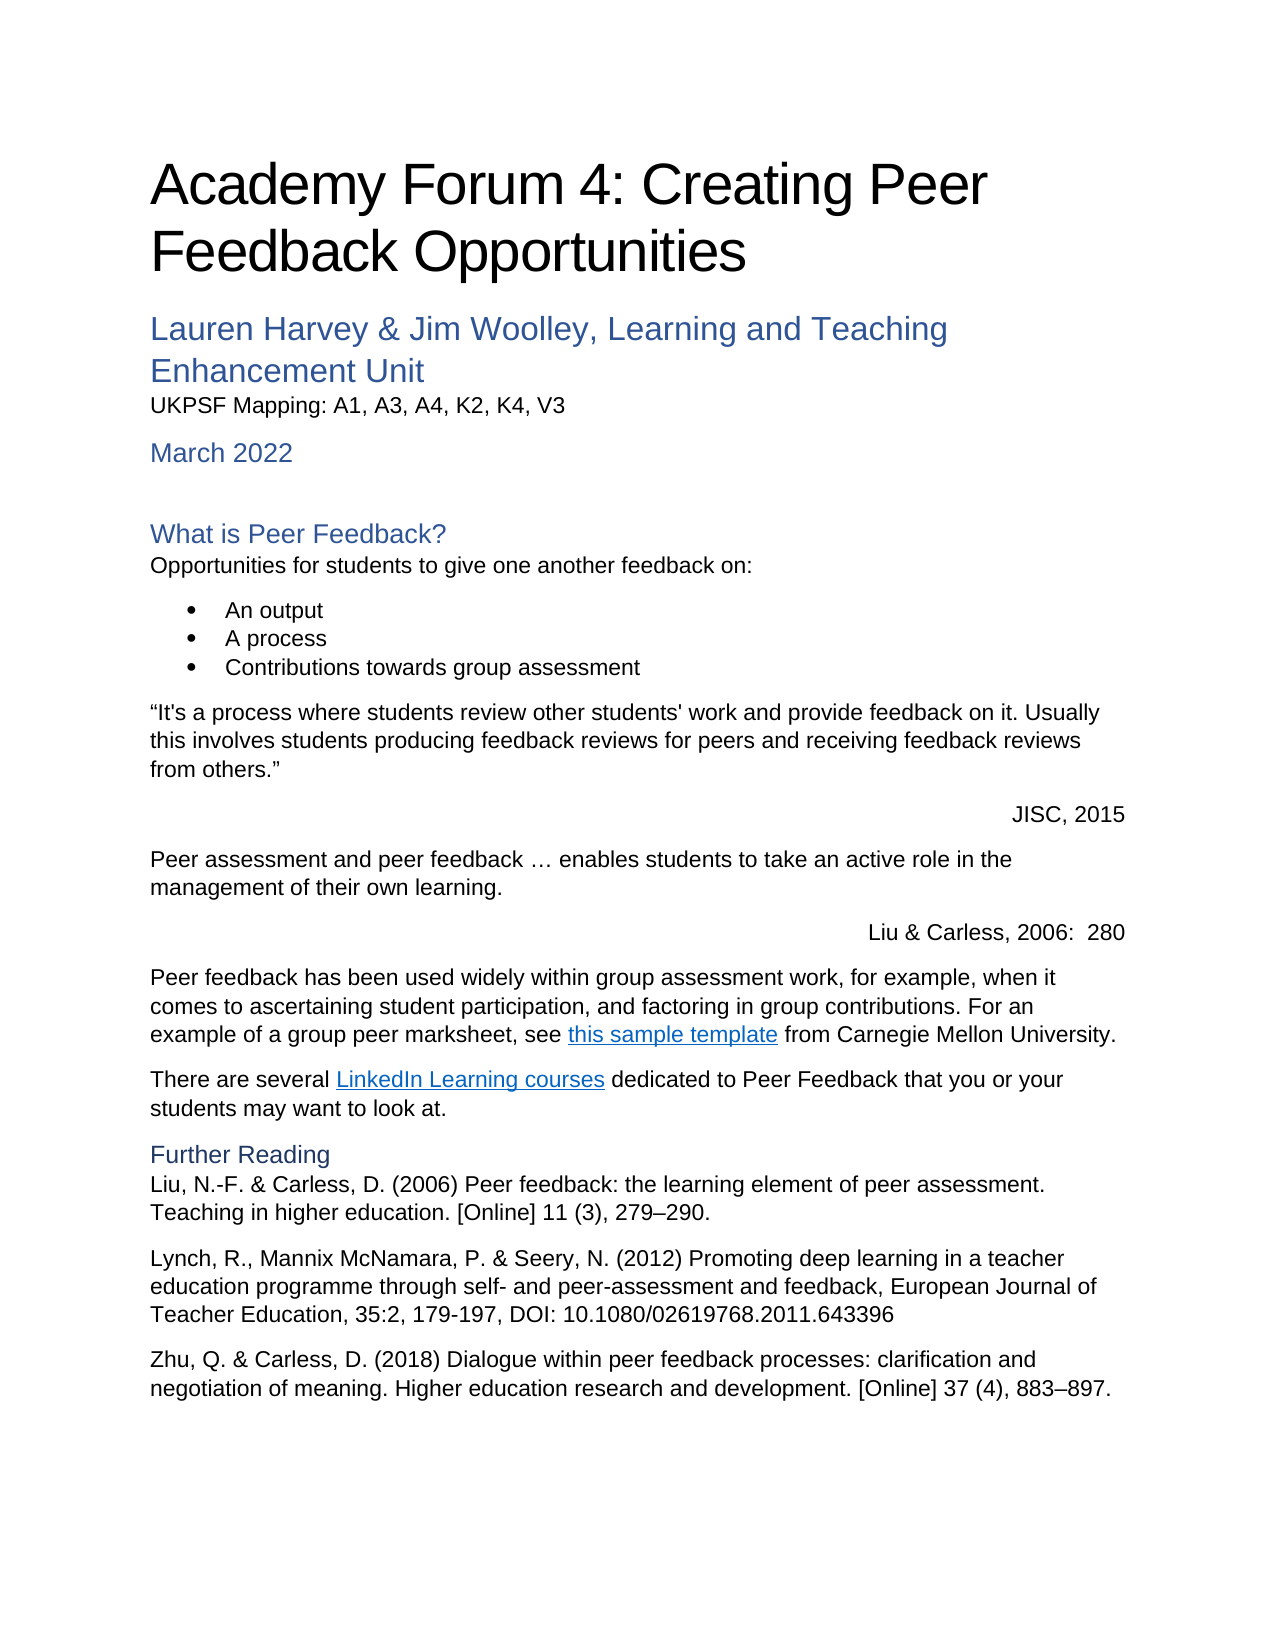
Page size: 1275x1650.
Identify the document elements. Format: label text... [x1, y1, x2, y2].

subtitle What is Peer Feedback? [150, 518, 1125, 549]
text Lynch, R., Mannix McNamara, P. & Seery, N. (2012) Promoting deep learning in a teacher education programme through self- and peer-assessment and feedback, European Journal of Teacher Education, 35:2, 179-197, DOI: 10.1080/02619768.2011.643396 [150, 1244, 1125, 1328]
text There are several LinkedIn Learning courses dedicated to Peer Feedback that you or your students may want to look at. [150, 1066, 1125, 1121]
text Zhu, Q. & Carless, D. (2018) Dialogue within peer feedback processes: clarification and negotiation of meaning. Higher education research and development. [Online] 37 (4), 883–897. [150, 1346, 1125, 1401]
list Contributions towards group assessment [187, 653, 1125, 680]
list An output [187, 597, 1125, 623]
text “It's a process where students review other students' work and provide feedback on it. Usually this involves students producing feedback reviews for peers and receiving feedback reviews from others.” [150, 699, 1125, 782]
text Peer feedback has been used widely within group assessment work, for example, when it comes to ascertaining student participation, and factoring in group contributions. For an example of a group peer marksheet, see this sample template from Carnegie Mellon University. [150, 964, 1125, 1048]
text Liu, N.-F. & Carless, D. (2006) Peer feedback: the learning element of peer assessment. Teaching in higher education. [Online] 11 (3), 279–290. [150, 1171, 1125, 1226]
text UKPSF Mapping: A1, A3, A4, K2, K4, V3 [150, 392, 1125, 418]
subtitle Lauren Harvey & Jim Woolley, Learning and Teaching Enhancement Unit [150, 309, 1125, 389]
text Opportunities for students to give one another feedback on: [150, 552, 1125, 578]
subtitle Further Reading [150, 1140, 1125, 1169]
text JISC, 2015 [150, 801, 1125, 827]
text Liu & Carless, 2006: 280 [225, 919, 1125, 946]
text Peer assessment and peer feedback … enables students to take an active role in the management of their own learning. [150, 846, 1125, 901]
title Academy Forum 4: Creating Peer Feedback Opportunities [150, 150, 1125, 284]
subtitle March 2022 [150, 437, 1125, 468]
list A process [187, 625, 1125, 651]
